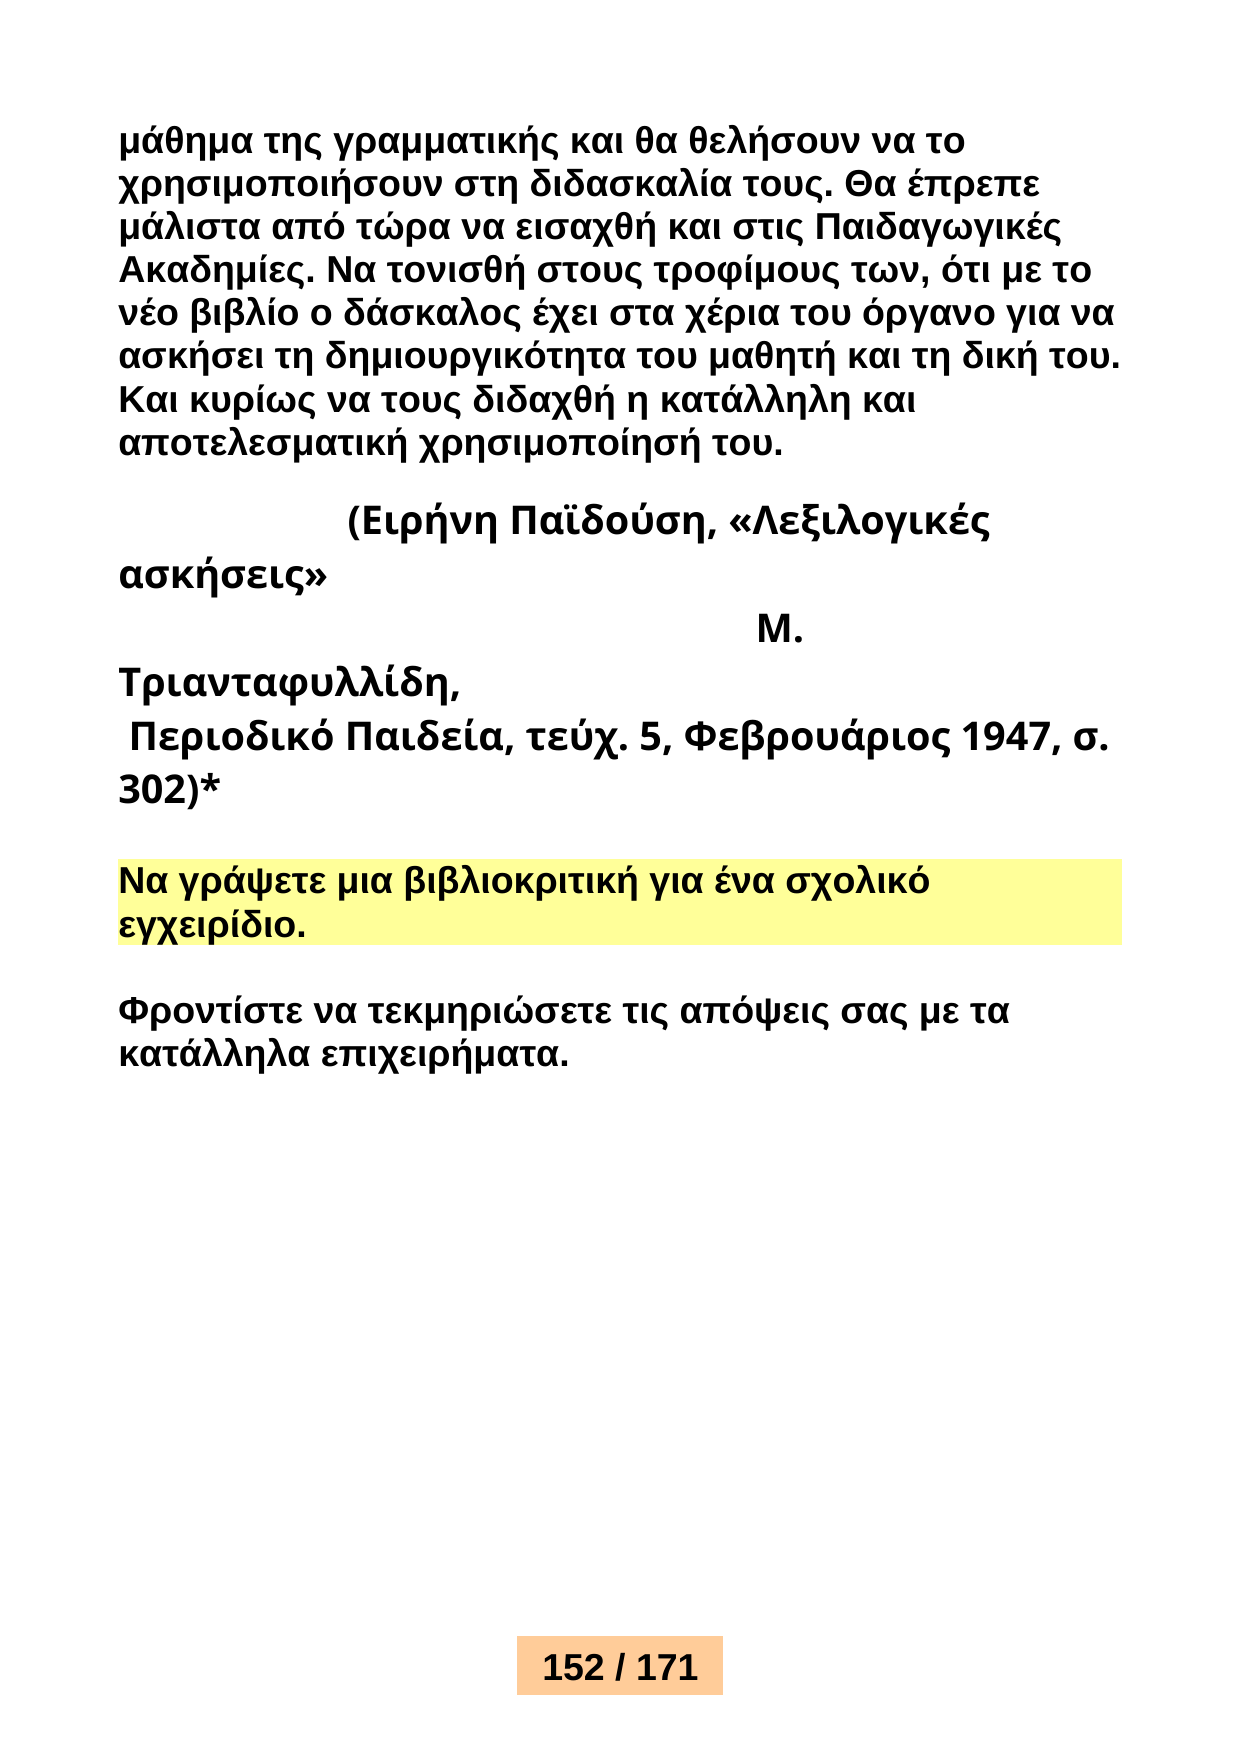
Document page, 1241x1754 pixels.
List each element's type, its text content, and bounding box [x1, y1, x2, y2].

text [118, 118, 1122, 463]
text Φροντίστε να τεκμηριώσετε τις απόψεις σας με τα κατάλληλα επιχειρήματα. [118, 988, 1122, 1074]
text Μ. Τριανταφυλλίδη, Περιοδικό Παιδεία, τεύχ. 5, Φεβρουάριος 1947, σ. 302)* [118, 600, 1122, 816]
text (Ειρήνη Παϊδούση, «Λεξιλογικές ασκήσεις» [118, 492, 1122, 600]
text Να γράψετε μια βιβλιοκριτική για ένα σχολικό εγχειρίδιο. [118, 859, 1122, 945]
